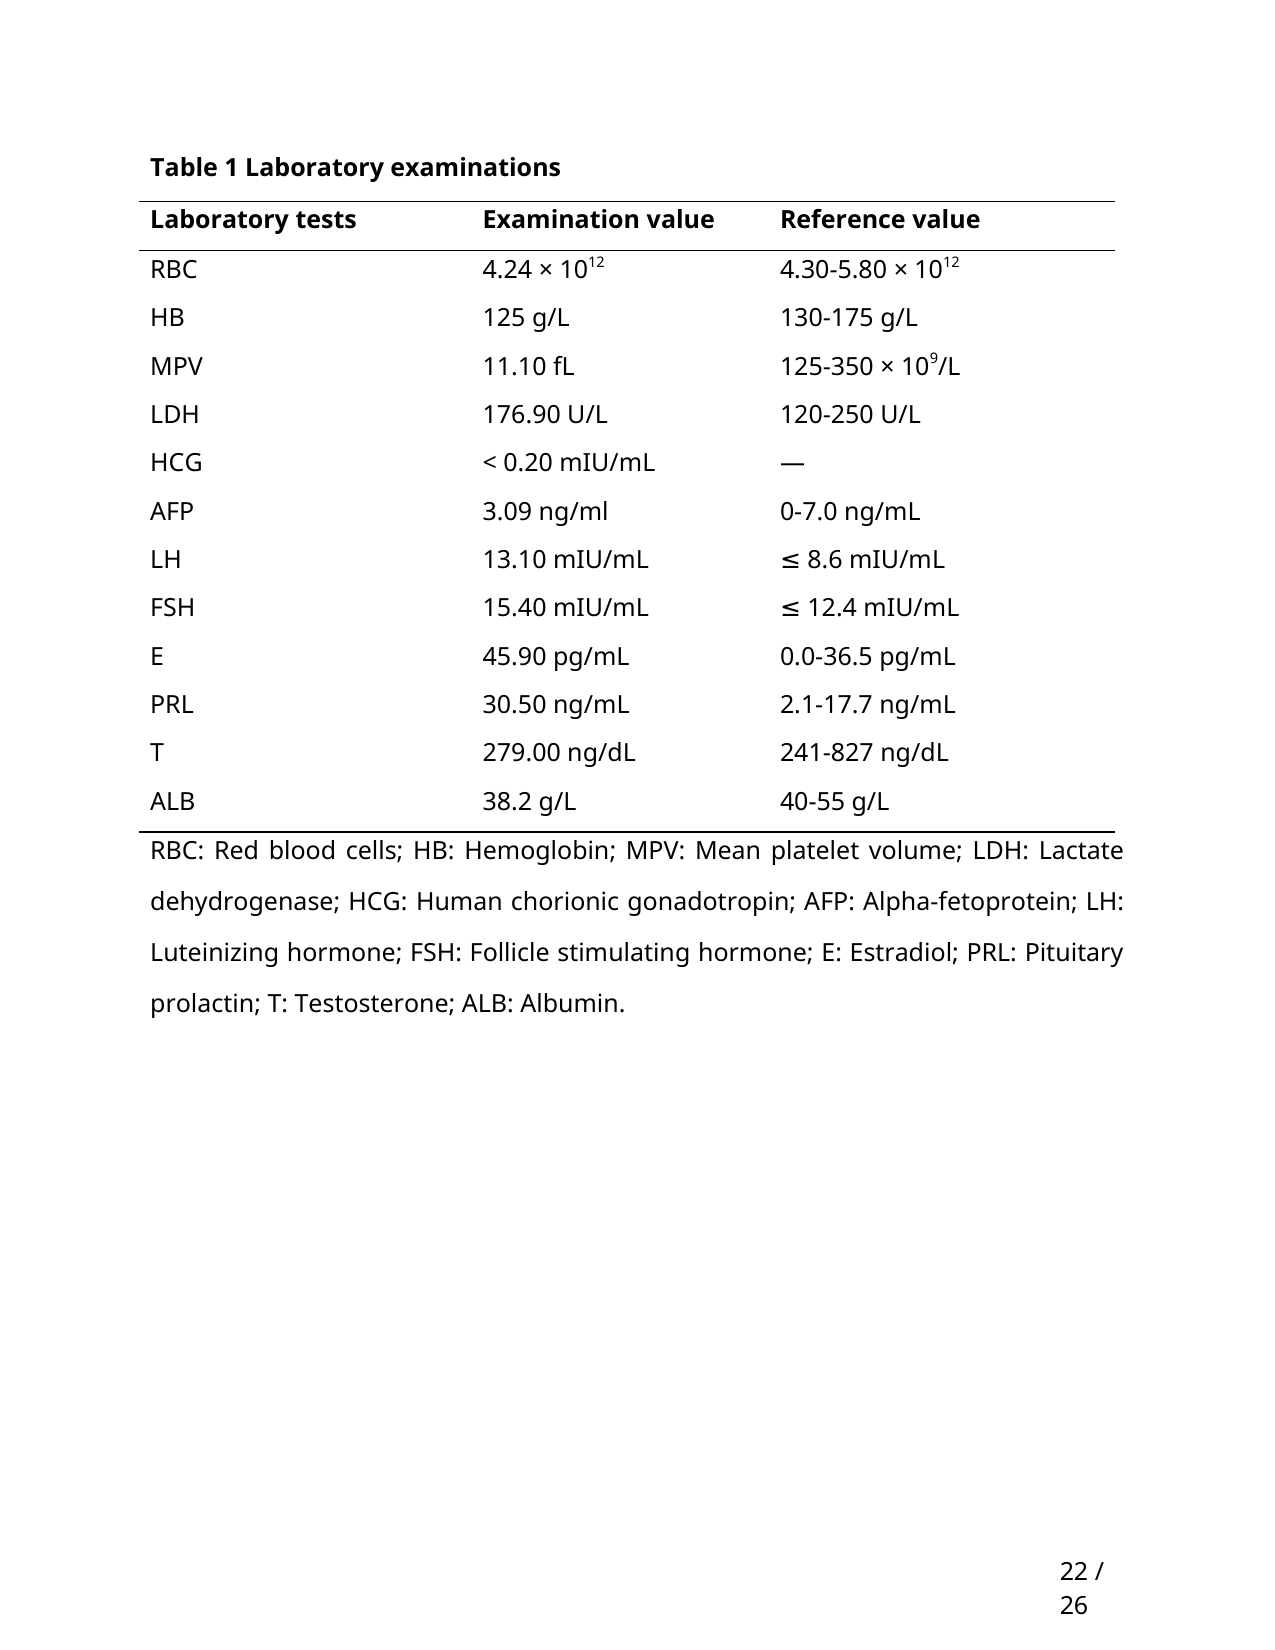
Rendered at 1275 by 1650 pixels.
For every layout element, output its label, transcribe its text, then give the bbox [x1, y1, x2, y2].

table_cell 130-175 g/L [769, 300, 1115, 348]
table_cell AFP [139, 493, 471, 541]
table_header Laboratory tests [139, 202, 471, 250]
table_cell ALB [139, 783, 471, 831]
table_cell — [769, 445, 1115, 493]
table_cell LH [139, 541, 471, 590]
table_cell HCG [139, 445, 471, 493]
table_cell 3.09 ng/ml [471, 493, 768, 541]
table_cell 125-350 × 109/L [769, 348, 1115, 396]
text Table 1 Laboratory examinations [150, 150, 1125, 184]
table_cell < 0.20 mIU/mL [471, 445, 768, 493]
table_cell 38.2 g/L [471, 783, 768, 831]
table_cell 120-250 U/L [769, 396, 1115, 445]
table_cell 45.90 pg/mL [471, 638, 768, 686]
table_cell ≤ 12.4 mIU/mL [769, 590, 1115, 638]
text RBC: Red blood cells; HB: Hemoglobin; MPV: Mean platelet volume; LDH: Lactate dehydrogenase; HCG: Human chorionic gonadotropin; AFP: Alpha-fetoprotein; LH: Luteinizing hormone; FSH: Follicle stimulating hormone; E: Estradiol; PRL: Pituitary prolactin; T: Testosterone; ALB: Albumin. [150, 832, 1125, 1020]
table_cell HB [139, 300, 471, 348]
table_cell 0.0-36.5 pg/mL [769, 638, 1115, 686]
table_cell PRL [139, 686, 471, 735]
table_cell 11.10 fL [471, 348, 768, 396]
table_cell 176.90 U/L [471, 396, 768, 445]
table_cell LDH [139, 396, 471, 445]
table_cell FSH [139, 590, 471, 638]
table_header Examination value [471, 202, 768, 250]
table_cell 279.00 ng/dL [471, 735, 768, 783]
table_header Reference value [769, 202, 1115, 250]
table_cell 2.1-17.7 ng/mL [769, 686, 1115, 735]
table_cell 0-7.0 ng/mL [769, 493, 1115, 541]
table_cell 125 g/L [471, 300, 768, 348]
table_cell RBC [139, 251, 471, 300]
table_cell 241-827 ng/dL [769, 735, 1115, 783]
table_cell 4.24 × 1012 [471, 251, 768, 300]
table_cell E [139, 638, 471, 686]
table_cell 40-55 g/L [769, 783, 1115, 831]
table_cell 13.10 mIU/mL [471, 541, 768, 590]
table_cell 15.40 mIU/mL [471, 590, 768, 638]
table_cell 4.30-5.80 × 1012 [769, 251, 1115, 300]
table_cell MPV [139, 348, 471, 396]
table_cell 30.50 ng/mL [471, 686, 768, 735]
table_cell ≤ 8.6 mIU/mL [769, 541, 1115, 590]
table_cell T [139, 735, 471, 783]
